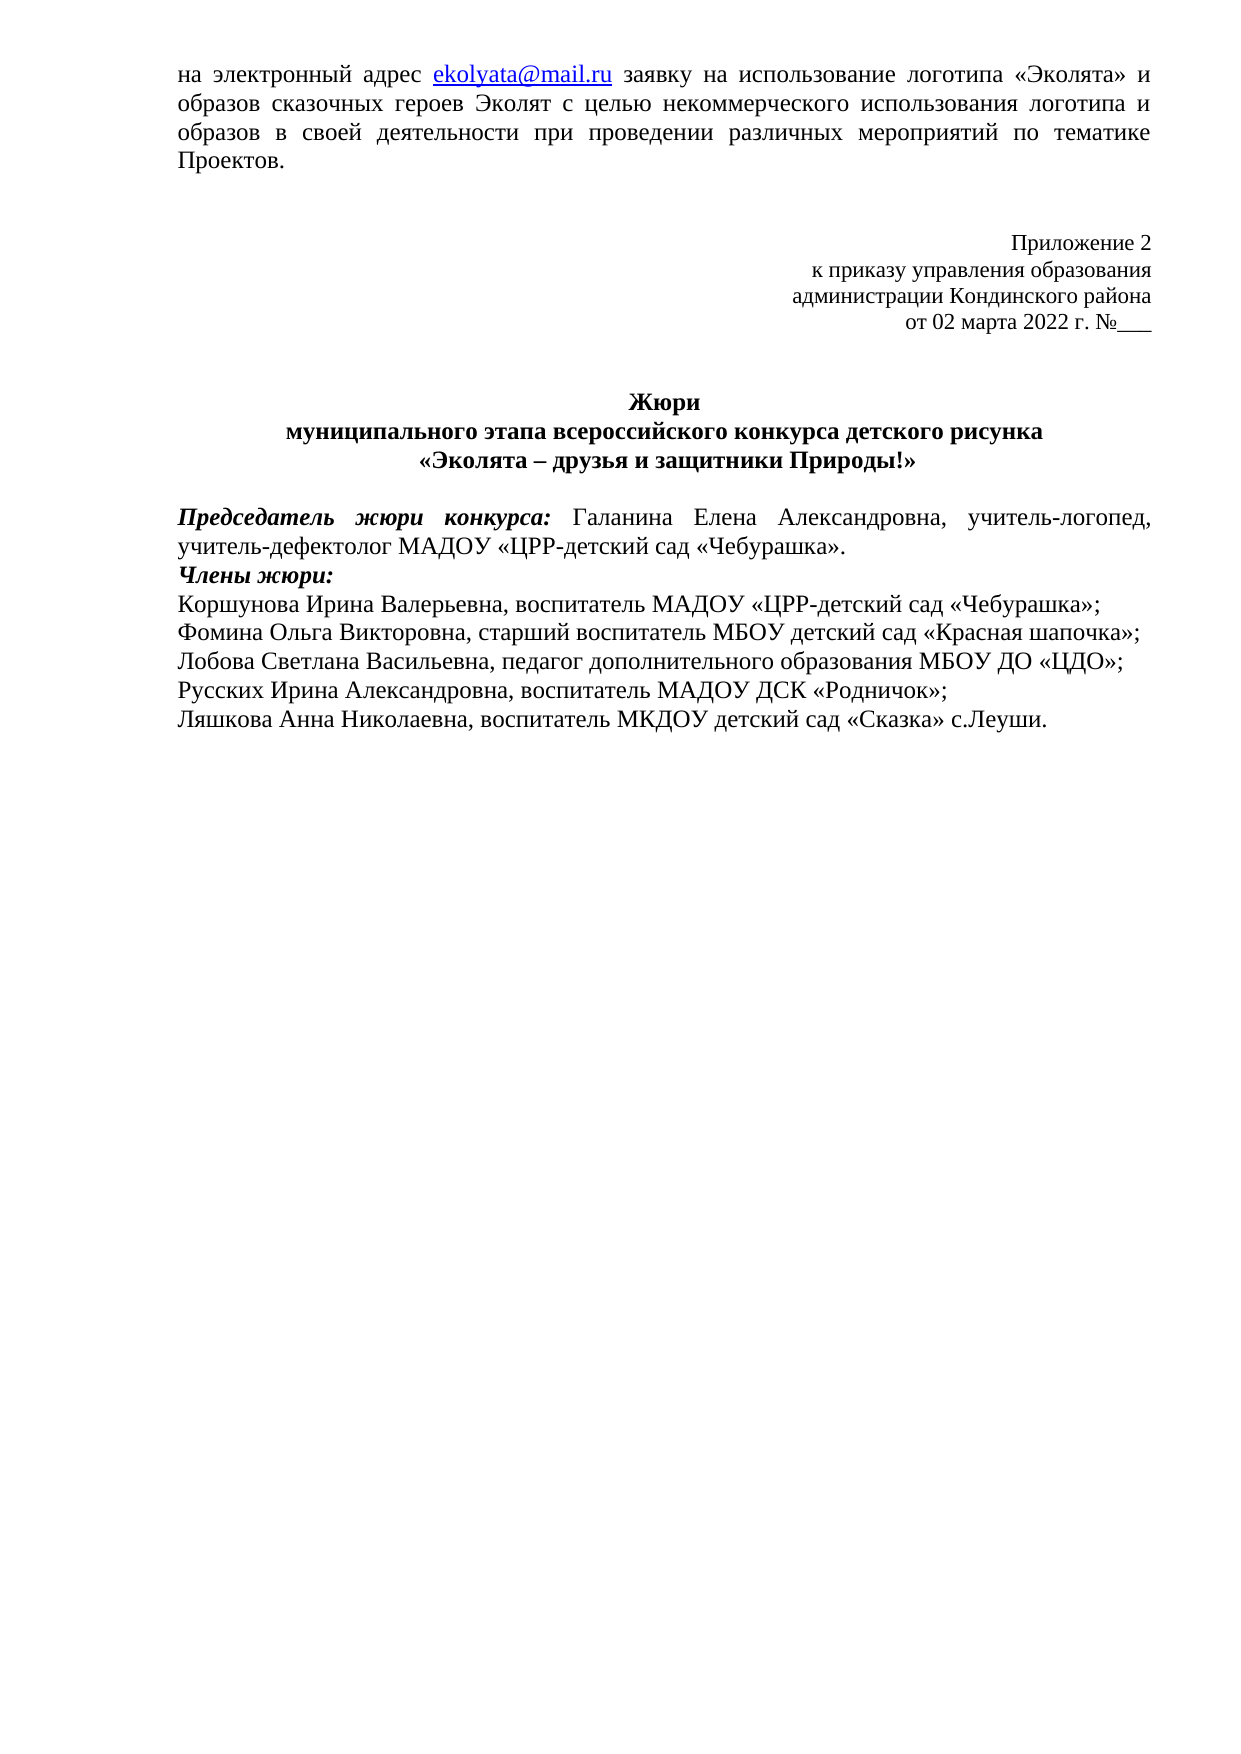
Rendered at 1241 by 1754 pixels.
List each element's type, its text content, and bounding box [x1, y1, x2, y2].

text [177, 59, 1152, 174]
text Коршунова Ирина Валерьевна, воспитатель МАДОУ «ЦРР-детский сад «Чебурашка»; [177, 589, 1152, 617]
text Фомина Ольга Викторовна, старший воспитатель МБОУ детский сад «Красная шапочка»; [177, 617, 1152, 646]
text Лобова Светлана Васильевна, педагог дополнительного образования МБОУ ДО «ЦДО»; [177, 646, 1152, 675]
text «Эколята – друзья и защитники Природы!» [177, 445, 1152, 474]
text Приложение 2 [177, 229, 1152, 256]
text Члены жюри: [177, 560, 1152, 589]
text от 02 марта 2022 г. №___ [177, 308, 1152, 335]
text Жюри [177, 387, 1152, 416]
text муниципального этапа всероссийского конкурса детского рисунка [177, 416, 1152, 445]
text администрации Кондинского района [177, 282, 1152, 308]
text к приказу управления образования [177, 256, 1152, 282]
text Русских Ирина Александровна, воспитатель МАДОУ ДСК «Родничок»; [177, 675, 1152, 704]
text Ляшкова Анна Николаевна, воспитатель МКДОУ детский сад «Сказка» с.Леуши. [177, 704, 1152, 732]
text Председатель жюри конкурса: Галанина Елена Александровна, учитель-логопед, учитель-дефектолог МАДОУ «ЦРР-детский сад «Чебурашка». [177, 502, 1152, 560]
